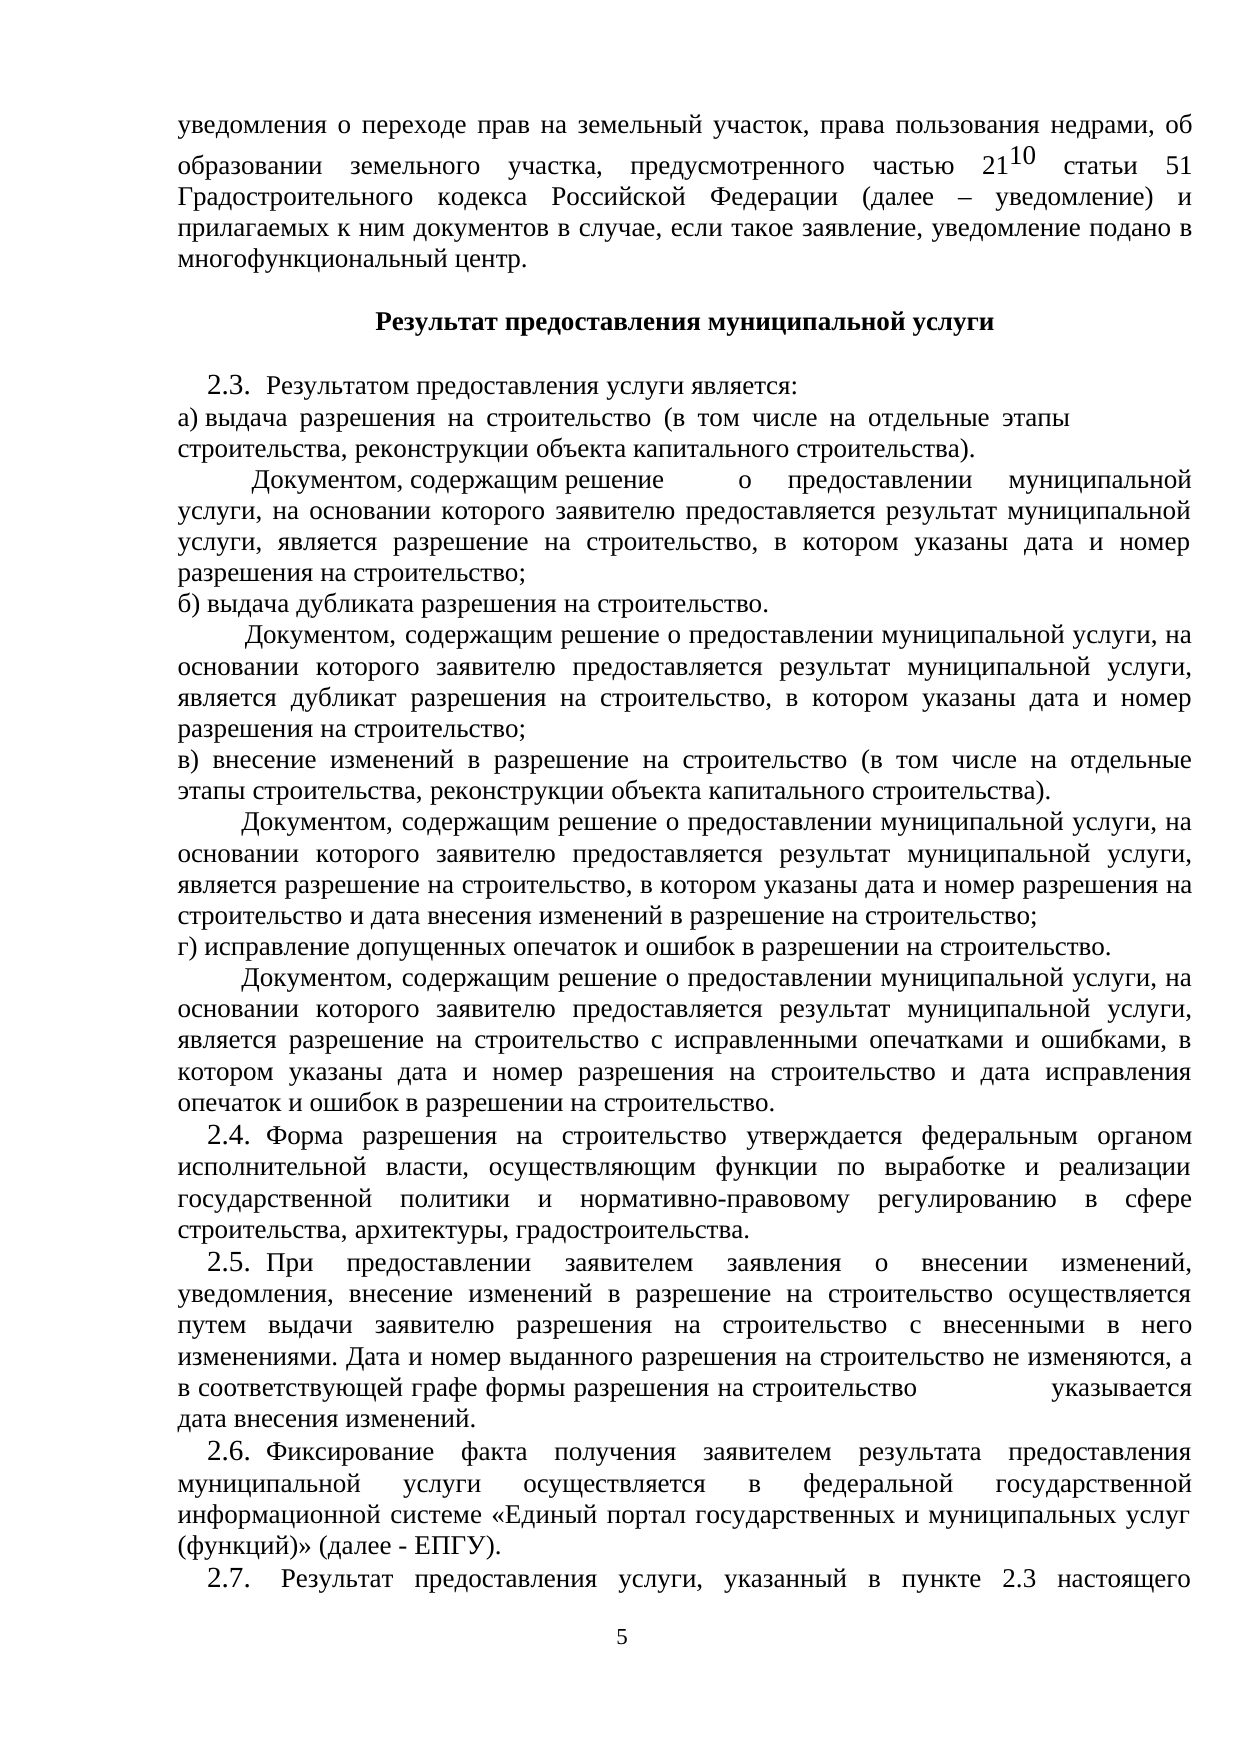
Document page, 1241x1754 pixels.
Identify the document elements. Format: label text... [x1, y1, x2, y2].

subtitle Результат предоставления муниципальной услуги [177, 305, 1192, 336]
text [177, 108, 1192, 274]
text г) исправление допущенных опечаток и ошибок в разрешении на строительство. [177, 930, 1192, 961]
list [177, 1560, 1192, 1594]
text Документом, содержащим решение о предоставлении муниципальной услуги, на основании которого заявителю предоставляется результат муниципальной услуги, является разрешение на строительство с исправленными опечатками и ошибками, в котором указаны дата и номер разрешения на строительство и дата исправления опечаток и ошибок в разрешении на строительство. [177, 961, 1192, 1117]
list Результатом предоставления услуги является: [177, 367, 1192, 401]
text Документом, содержащим решение о предоставлении муниципальной услуги, на основании которого заявителю предоставляется результат муниципальной услуги, является разрешение на строительство, в котором указаны дата и номер разрешения на строительство и дата внесения изменений в разрешение на строительство; [177, 806, 1192, 930]
text б) выдача дубликата разрешения на строительство. [177, 587, 1192, 619]
list При предоставлении заявителем заявления о внесении изменений, уведомления, внесение изменений в разрешение на строительство осуществляется путем выдачи заявителю разрешения на строительство с внесенными в него изменениями. Дата и номер выданного разрешения на строительство не изменяются, а в соответствующей графе формы разрешения на строительство указывается дата внесения изменений. [177, 1244, 1192, 1433]
text Документом, содержащим решение о предоставлении муниципальной услуги, на основании которого заявителю предоставляется результат муниципальной услуги, является дубликат разрешения на строительство, в котором указаны дата и номер разрешения на строительство; [177, 619, 1192, 743]
text а) выдача разрешения на строительство (в том числе на отдельные этапы строительства, реконструкции объекта капитального строительства). [177, 401, 1192, 463]
text в) внесение изменений в разрешение на строительство (в том числе на отдельные этапы строительства, реконструкции объекта капитального строительства). [177, 743, 1192, 806]
list Форма разрешения на строительство утверждается федеральным органом исполнительной власти, осуществляющим функции по выработке и реализации государственной политики и нормативно-правовому регулированию в сфере строительства, архитектуры, градостроительства. [177, 1117, 1192, 1244]
list Фиксирование факта получения заявителем результата предоставления муниципальной услуги осуществляется в федеральной государственной информационной системе «Единый портал государственных и муниципальных услуг (функций)» (далее - ЕПГУ). [177, 1433, 1192, 1560]
text Документом, содержащим решение о предоставлении муниципальной услуги, на основании которого заявителю предоставляется результат муниципальной услуги, является разрешение на строительство, в котором указаны дата и номер разрешения на строительство; [177, 463, 1192, 587]
